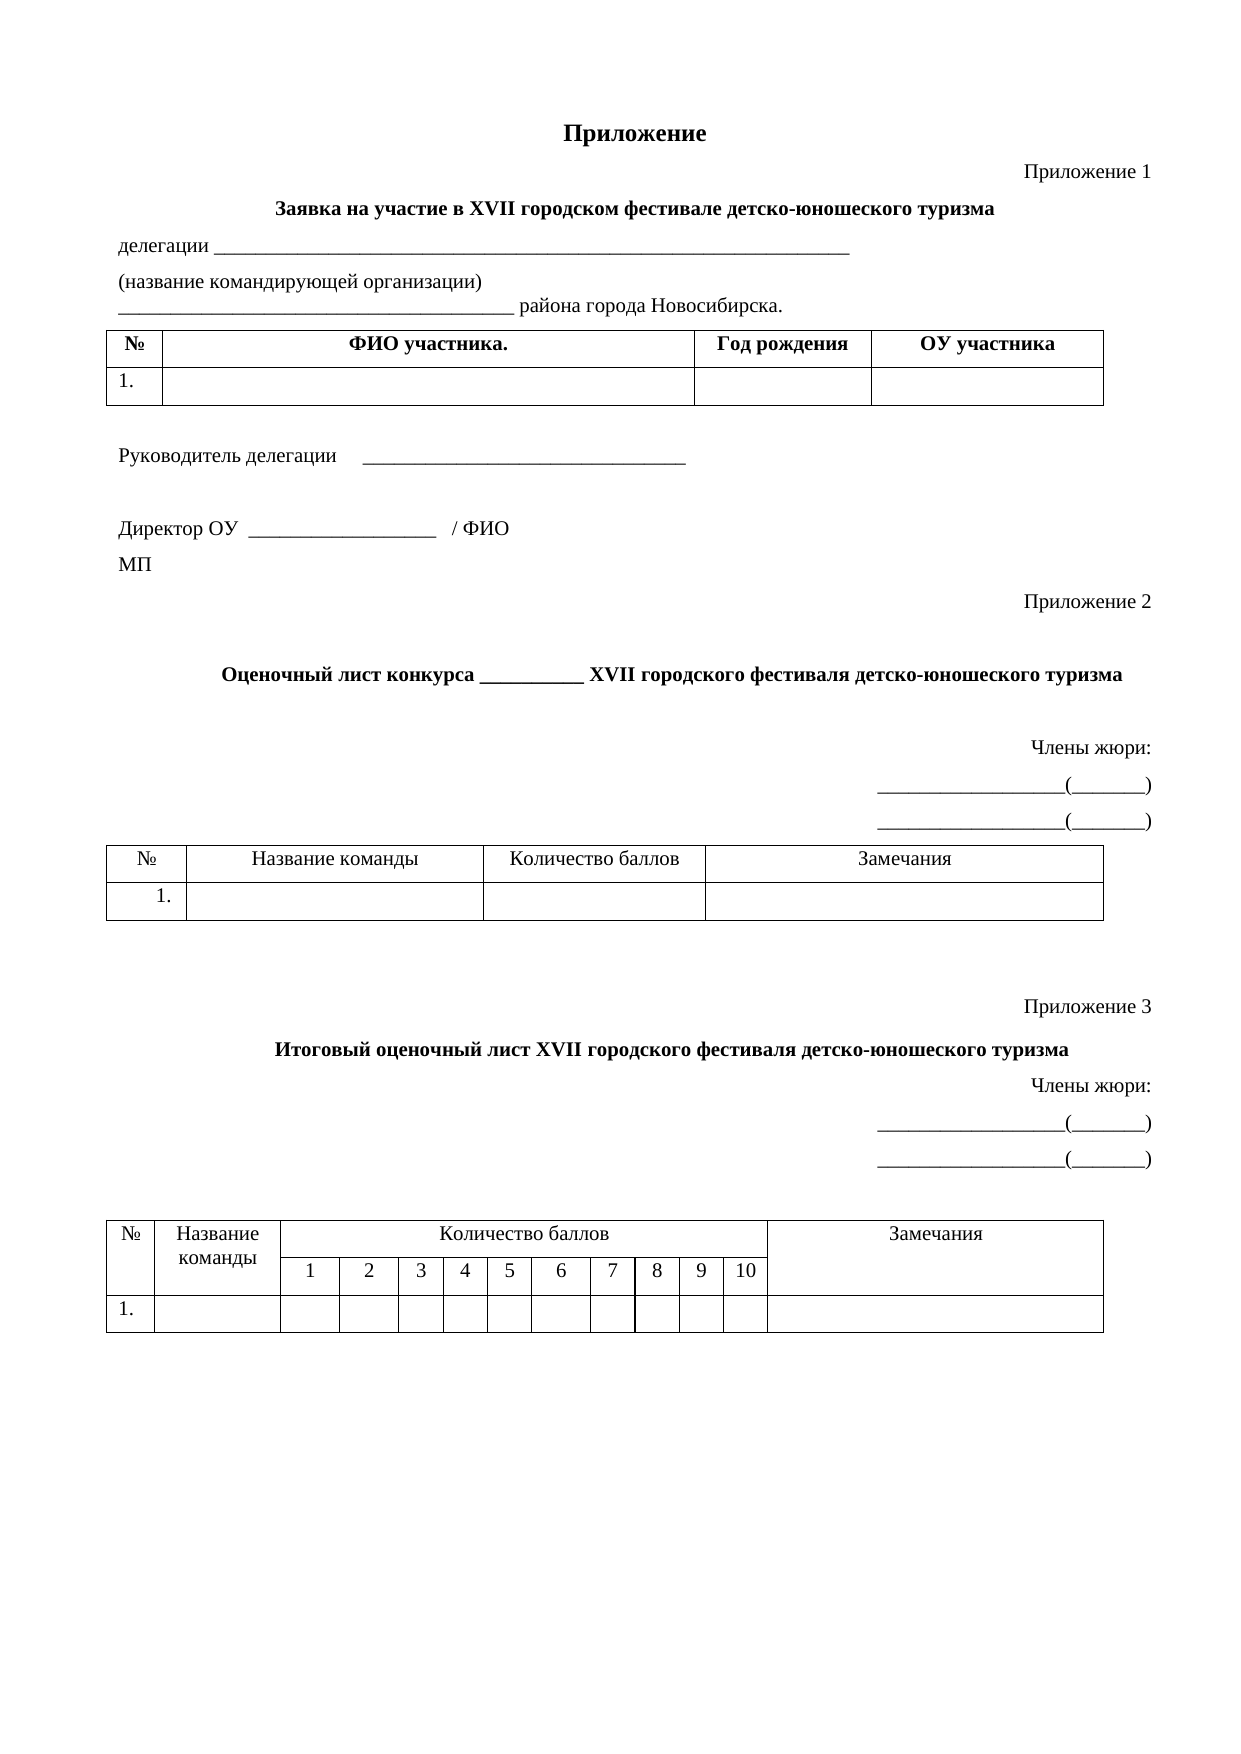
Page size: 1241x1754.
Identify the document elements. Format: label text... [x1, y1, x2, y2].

table_cell [163, 368, 694, 405]
table_cell [187, 883, 483, 920]
table_cell [281, 1296, 339, 1332]
table_cell [724, 1296, 767, 1332]
text Директор ОУ __________________ / ФИО [118, 516, 1152, 540]
table_cell 10 [724, 1258, 767, 1295]
table_cell [636, 1296, 679, 1332]
text __________________(_______) [118, 1146, 1152, 1170]
table_cell 1 [281, 1258, 339, 1295]
text (название командирующей организации) [118, 269, 1152, 293]
text делегации _____________________________________________________________ [118, 232, 1152, 257]
text Члены жюри: [118, 735, 1152, 759]
table_cell [484, 883, 705, 920]
text Приложение 3 [118, 994, 1152, 1018]
table_header № [107, 846, 186, 882]
table_cell [768, 1296, 1103, 1332]
table_cell 1. [107, 368, 162, 405]
table_header Количество баллов [281, 1221, 767, 1257]
text Итоговый оценочный лист XVII городского фестиваля детско-юношеского туризма [118, 1037, 1152, 1061]
text ______________________________________ района города Новосибирска. [118, 293, 1152, 317]
table_cell 7 [591, 1258, 634, 1295]
text Члены жюри: [118, 1073, 1152, 1097]
table_cell 9 [680, 1258, 723, 1295]
table_cell [695, 368, 871, 405]
text __________________(_______) [118, 808, 1152, 832]
table_cell [399, 1296, 443, 1332]
table_cell [488, 1296, 531, 1332]
text Приложение [118, 118, 1152, 147]
table_cell [444, 1296, 487, 1332]
text __________________(_______) [118, 1110, 1152, 1134]
table_header Количество баллов [484, 846, 705, 882]
table_cell [155, 1296, 280, 1332]
table_header Название команды [187, 846, 483, 882]
text __________________(_______) [118, 772, 1152, 796]
table_cell [872, 368, 1103, 405]
text Заявка на участие в XVII городском фестивале детско-юношеского туризма [118, 196, 1152, 220]
table_cell 5 [488, 1258, 531, 1295]
table_cell 3 [399, 1258, 443, 1295]
text Оценочный лист конкурса __________ XVII городского фестиваля детско-юношеского туризма [118, 662, 1152, 686]
table_cell [532, 1296, 590, 1332]
table_cell 2 [340, 1258, 398, 1295]
table_header Год рождения [695, 331, 871, 367]
table_cell [107, 1296, 154, 1332]
text Приложение 2 [118, 589, 1152, 613]
text МП [118, 552, 1152, 576]
text Руководитель делегации _______________________________ [118, 442, 1152, 467]
table_cell [340, 1296, 398, 1332]
table_cell 6 [532, 1258, 590, 1295]
table_header ОУ участника [872, 331, 1103, 367]
table_cell [706, 883, 1103, 920]
table_header Замечания [768, 1221, 1103, 1295]
table_header ФИО участника. [163, 331, 694, 367]
table_header Замечания [706, 846, 1103, 882]
table_cell 4 [444, 1258, 487, 1295]
table_header № [107, 1221, 154, 1295]
table_header № [107, 331, 162, 367]
table_header Название команды [155, 1221, 280, 1295]
table_cell [107, 883, 186, 920]
table_cell 8 [636, 1258, 679, 1295]
text Приложение 1 [118, 159, 1152, 183]
table_cell [591, 1296, 634, 1332]
table_cell [680, 1296, 723, 1332]
